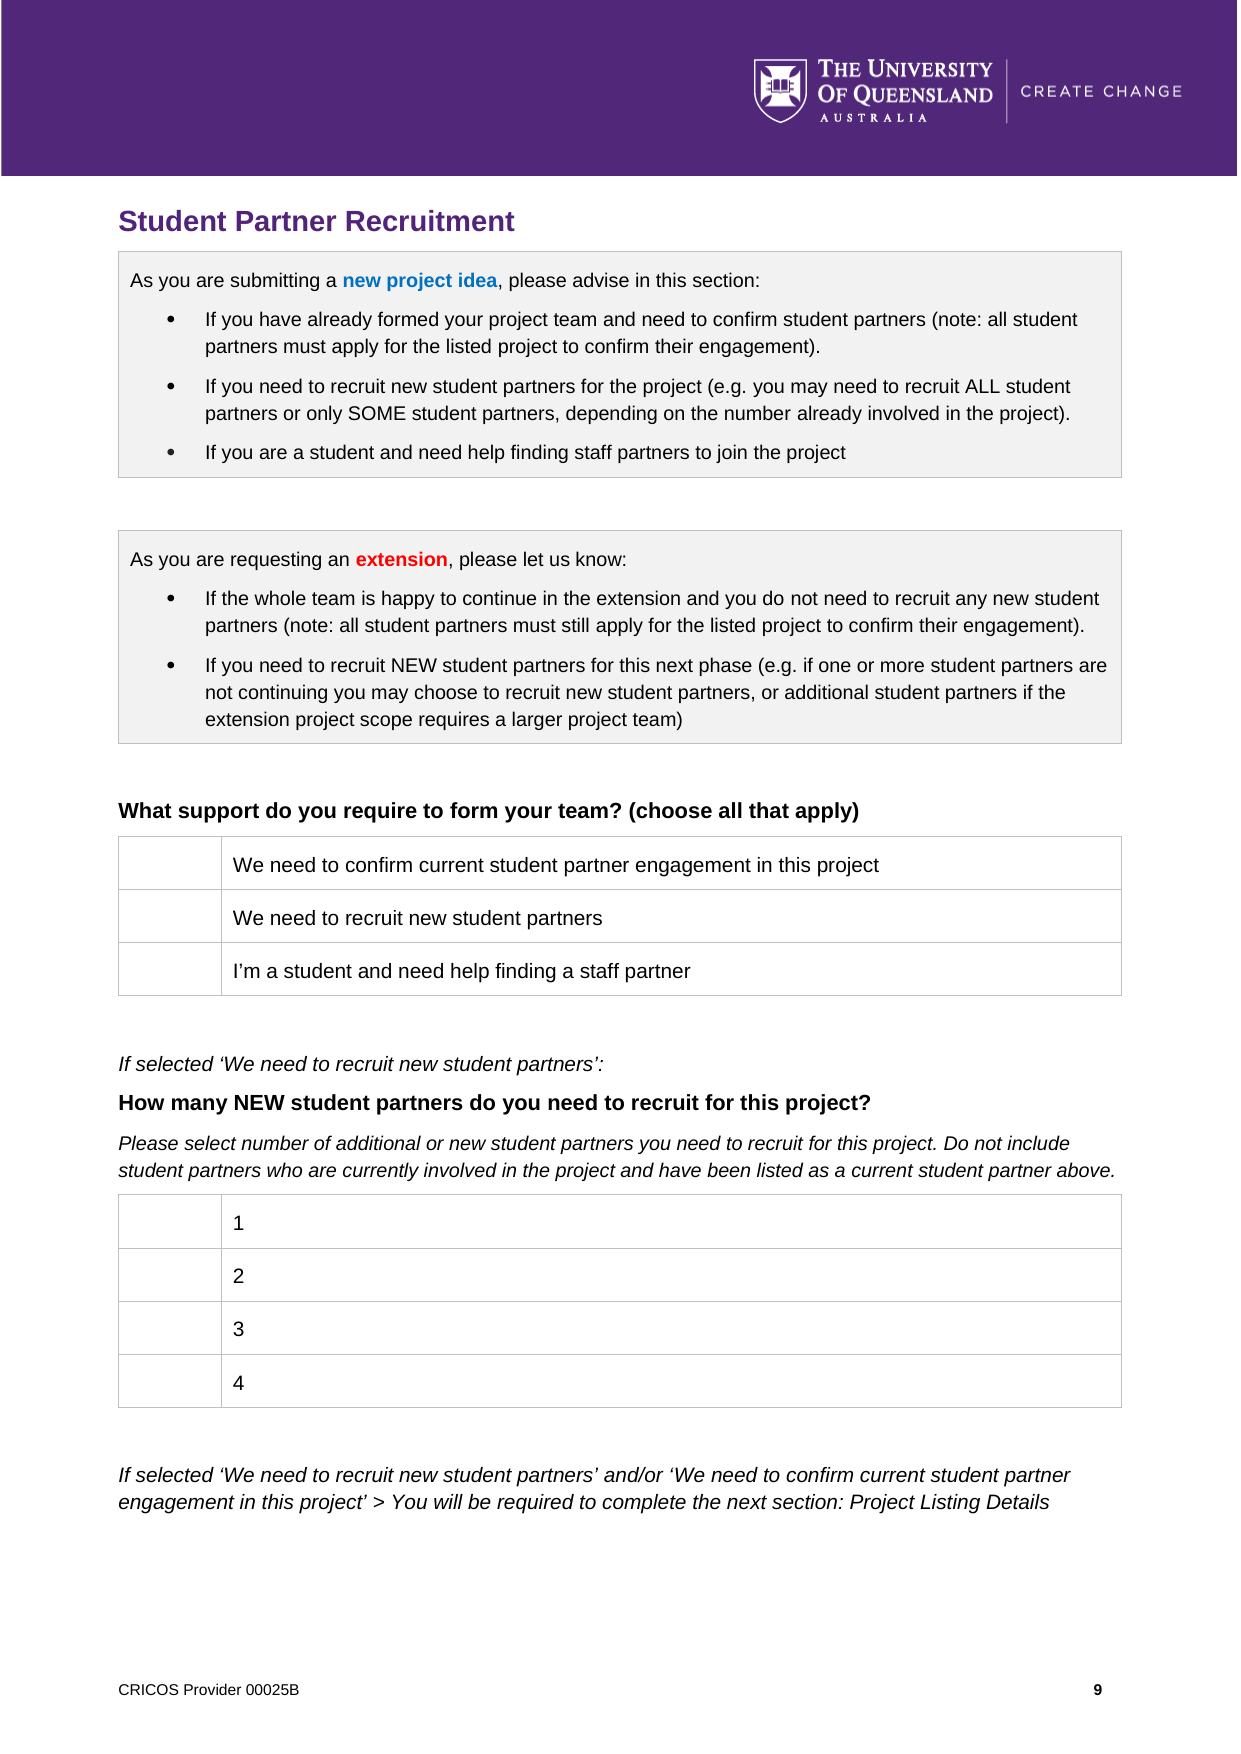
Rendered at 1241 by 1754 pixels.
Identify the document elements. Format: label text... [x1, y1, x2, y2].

table_cell [119, 1355, 221, 1407]
subtitle Student Partner Recruitment [118, 175, 1122, 238]
picture [0, 0, 1236, 175]
table_header As you are submitting a new project idea, please advise in this section: If you have already formed your project team and need to confirm student partners (note: all student partners must apply for the listed project to confirm their engagement). If you need to recruit new student partners for the project (e.g. you may need to recruit ALL student partners or only SOME student partners, depending on the number already involved in the project). If you are a student and need help finding staff partners to join the project [119, 252, 1121, 477]
table_header As you are requesting an extension, please let us know: If the whole team is happy to continue in the extension and you do not need to recruit any new student partners (note: all student partners must still apply for the listed project to confirm their engagement). If you need to recruit NEW student partners for this next phase (e.g. if one or more student partners are not continuing you may choose to recruit new student partners, or additional student partners if the extension project scope requires a larger project team) [119, 531, 1121, 743]
text Please select number of additional or new student partners you need to recruit for this project. Do not include student partners who are currently involved in the project and have been listed as a current student partner above. [118, 1128, 1122, 1182]
text How many NEW student partners do you need to recruit for this project? [118, 1088, 1122, 1115]
table_cell 4 [222, 1355, 1121, 1407]
table_header 1 [222, 1195, 1121, 1247]
table_cell 3 [222, 1302, 1121, 1354]
table_cell We need to recruit new student partners [222, 890, 1121, 942]
table_header We need to confirm current student partner engagement in this project [222, 837, 1121, 889]
table_cell 2 [222, 1249, 1121, 1301]
table_header [119, 1195, 221, 1247]
text If selected ‘We need to recruit new student partners’ and/or ‘We need to confirm current student partner engagement in this project’ > You will be required to complete the next section: Project Listing Details [118, 1460, 1122, 1514]
table_cell [119, 943, 221, 995]
table_cell [119, 1249, 221, 1301]
table_cell I’m a student and need help finding a staff partner [222, 943, 1121, 995]
table_cell [119, 890, 221, 942]
table_header [119, 837, 221, 889]
table_cell [119, 1302, 221, 1354]
text If selected ‘We need to recruit new student partners’: [118, 1048, 1122, 1076]
text What support do you require to form your team? (choose all that apply) [118, 796, 1122, 823]
